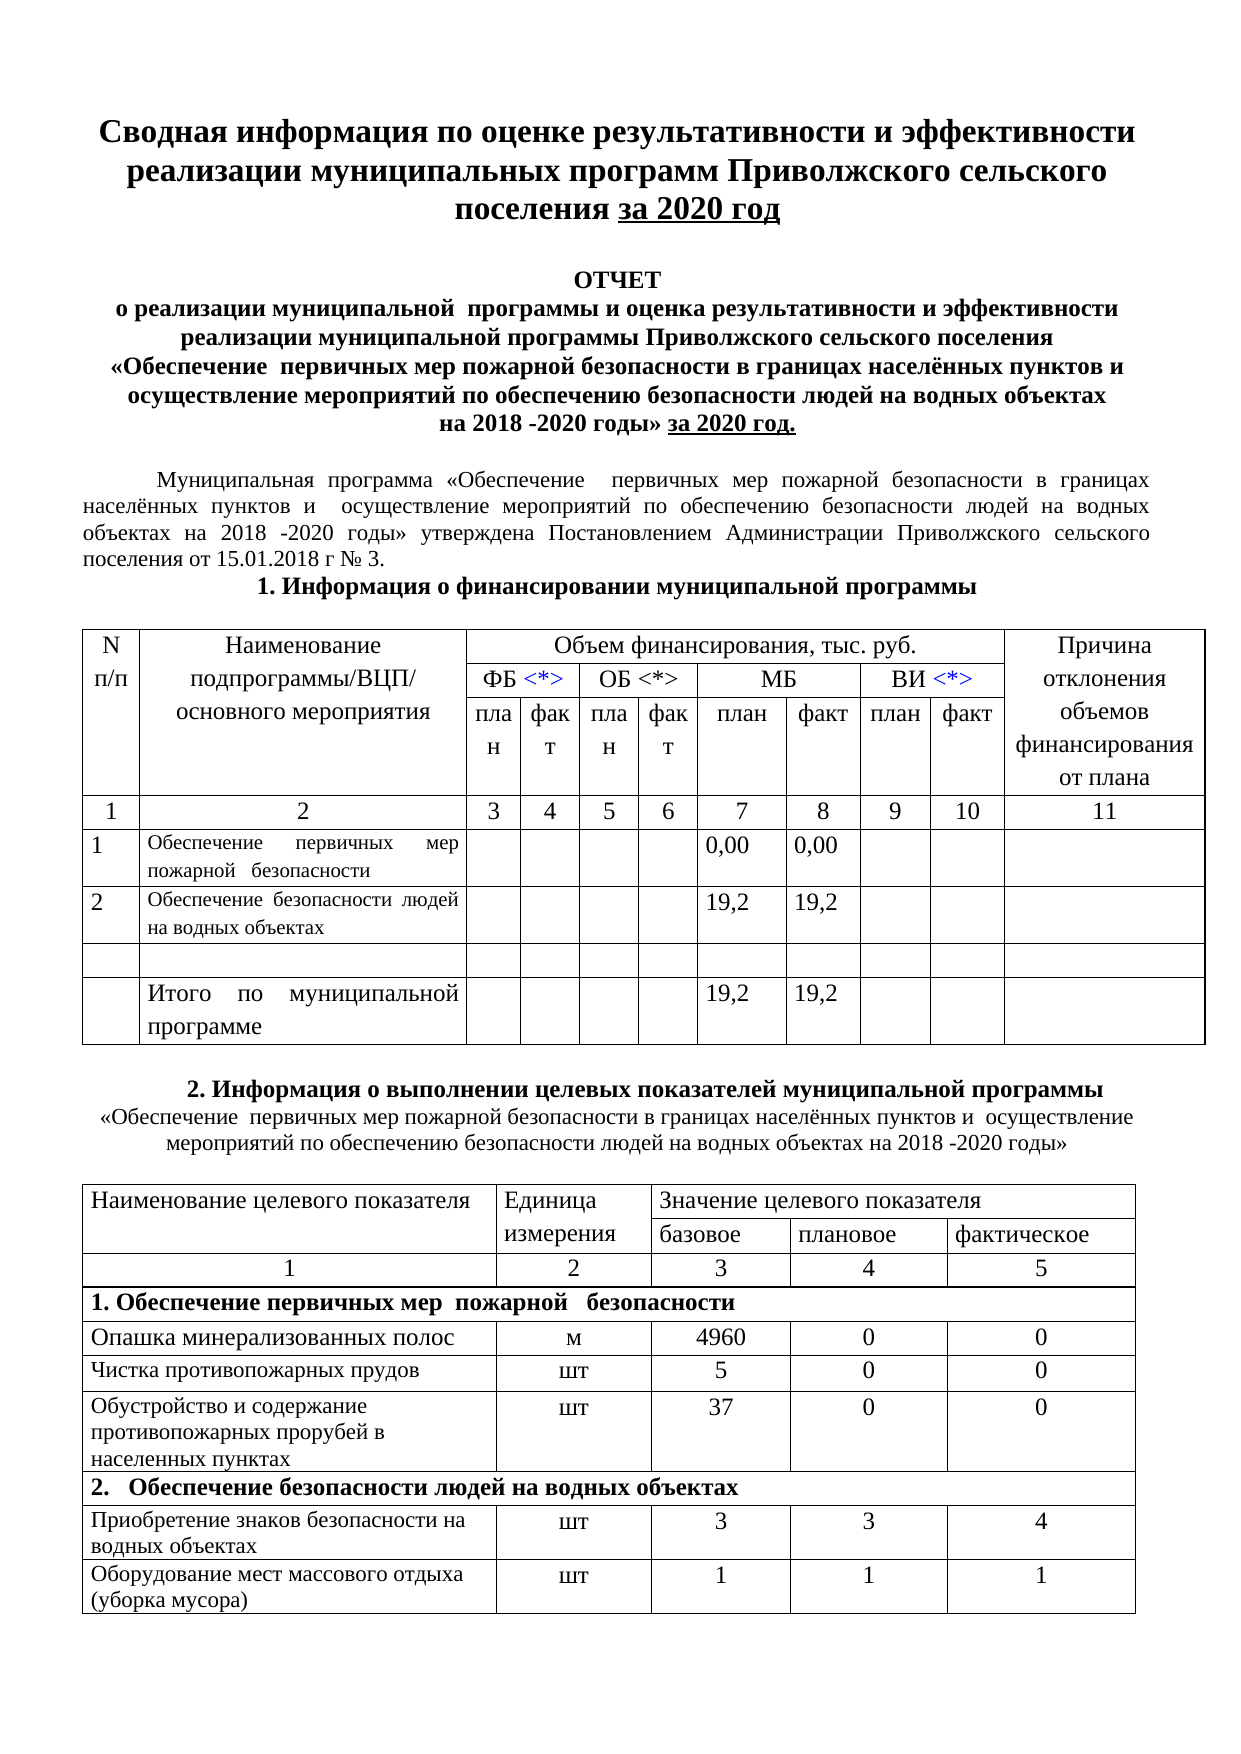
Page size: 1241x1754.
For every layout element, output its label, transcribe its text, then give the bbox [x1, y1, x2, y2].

table_cell 0,00 [787, 830, 860, 886]
table_cell 1 [652, 1560, 790, 1612]
table_cell 1 [83, 1254, 496, 1286]
table_cell [467, 887, 520, 943]
table_cell факт [787, 698, 860, 795]
table_cell [467, 978, 520, 1044]
table_cell [521, 830, 579, 886]
table_cell ВИ <*> [861, 664, 1004, 697]
table_cell 0 [791, 1322, 947, 1354]
table_cell 0 [948, 1356, 1135, 1391]
table_cell [639, 978, 697, 1044]
table_cell 1 [83, 830, 139, 886]
text «Обеспечение первичных мер пожарной безопасности в границах населённых пунктов и осуществление мероприятий по обеспечению безопасности людей на водных объектах на 2018 -2020 годы» [83, 1103, 1152, 1156]
table_cell [1005, 944, 1204, 977]
table_cell ОБ <*> [580, 664, 697, 697]
table_cell 5 [652, 1356, 790, 1391]
table_cell шт [497, 1506, 651, 1559]
table_cell 1 [791, 1560, 947, 1612]
table_cell 19,2 [787, 978, 860, 1044]
table_cell [580, 978, 638, 1044]
table_cell [861, 978, 930, 1044]
table_cell 2 [83, 887, 139, 943]
table_cell Приобретение знаков безопасности на водных объектах [83, 1506, 496, 1559]
table_cell [140, 944, 466, 977]
text Сводная информация по оценке результативности и эффективности [83, 111, 1152, 150]
table_cell факт [639, 698, 697, 795]
table_cell [639, 887, 697, 943]
text 1. Информация о финансировании муниципальной программы [83, 571, 1152, 600]
table_cell [83, 944, 139, 977]
table_header Значение целевого показателя [652, 1185, 1135, 1218]
table_cell 3 [791, 1506, 947, 1559]
table_cell 10 [931, 796, 1004, 829]
table_cell Чистка противопожарных прудов [83, 1356, 496, 1391]
table_cell план [698, 698, 786, 795]
table_cell 19,2 [698, 978, 786, 1044]
table_cell [580, 830, 638, 886]
table_header Наименование подпрограммы/ВЦП/ основного мероприятия [140, 630, 466, 795]
table_cell 1 [83, 796, 139, 829]
table_cell 2 [140, 796, 466, 829]
table_cell плановое [791, 1219, 947, 1252]
text реализации муниципальных программ Приволжского сельского поселения за 2020 год [83, 150, 1152, 226]
table_cell 4 [521, 796, 579, 829]
table_cell 3 [652, 1254, 790, 1286]
table_cell 0 [948, 1322, 1135, 1354]
table_cell 2 [497, 1254, 651, 1286]
table_cell факт [931, 698, 1004, 795]
table_cell план [580, 698, 638, 795]
table_header N п/п [83, 630, 139, 795]
table_cell [639, 944, 697, 977]
table_cell [698, 944, 786, 977]
text 2. Информация о выполнении целевых показателей муниципальной программы [83, 1074, 1152, 1103]
table_cell шт [497, 1560, 651, 1612]
table_cell Опашка минерализованных полос [83, 1322, 496, 1354]
text «Обеспечение первичных мер пожарной безопасности в границах населённых пунктов и осуществление мероприятий по обеспечению безопасности людей на водных объектах [83, 351, 1152, 408]
table_cell [1005, 978, 1204, 1044]
table_cell 3 [467, 796, 520, 829]
table_cell 19,2 [787, 887, 860, 943]
text Муниципальная программа «Обеспечение первичных мер пожарной безопасности в границах населённых пунктов и осуществление мероприятий по обеспечению безопасности людей на водных объектах на 2018 -2020 годы» утверждена Постановлением Администрации Приволжского сельского поселения от 15.01.2018 г № 3. [83, 466, 1152, 571]
table_cell [580, 887, 638, 943]
table_cell [931, 887, 1004, 943]
table_header Причина отклонения объемов финансирования от плана [1005, 630, 1204, 795]
table_cell шт [497, 1392, 651, 1471]
table_cell 6 [639, 796, 697, 829]
table_cell ФБ <*> [467, 664, 579, 697]
table_cell 1. Обеспечение первичных мер пожарной безопасности [83, 1288, 1135, 1321]
table_cell [787, 944, 860, 977]
table_cell 5 [948, 1254, 1135, 1286]
table_cell Обустройство и содержание противопожарных прорубей в населенных пунктах [83, 1392, 496, 1471]
text о реализации муниципальной программы и оценка результативности и эффективности реализации муниципальной программы Приволжского сельского поселения [83, 293, 1152, 351]
table_cell [931, 944, 1004, 977]
table_cell шт [497, 1356, 651, 1391]
table_cell [1005, 830, 1204, 886]
table_cell [580, 944, 638, 977]
table_header Объем финансирования, тыс. руб. [467, 630, 1004, 663]
table_cell Оборудование мест массового отдыха (уборка мусора) [83, 1560, 496, 1612]
table_cell [639, 830, 697, 886]
table_cell 0,00 [698, 830, 786, 886]
table_cell Итого по муниципальной программе [140, 978, 466, 1044]
table_cell базовое [652, 1219, 790, 1252]
table_cell 11 [1005, 796, 1204, 829]
table_cell [931, 978, 1004, 1044]
table_header Наименование целевого показателя [83, 1185, 496, 1252]
table_cell [467, 830, 520, 886]
table_cell 4960 [652, 1322, 790, 1354]
table_cell 37 [652, 1392, 790, 1471]
table_cell 2. Обеспечение безопасности людей на водных объектах [83, 1472, 1135, 1505]
table_cell 7 [698, 796, 786, 829]
table_cell 4 [791, 1254, 947, 1286]
table_cell 5 [580, 796, 638, 829]
table_header Единица измерения [497, 1185, 651, 1252]
table_cell 0 [791, 1356, 947, 1391]
table_cell МБ [698, 664, 860, 697]
table_cell [521, 887, 579, 943]
table_cell 0 [948, 1392, 1135, 1471]
table_cell 8 [787, 796, 860, 829]
table_cell [861, 830, 930, 886]
table_cell факт [521, 698, 579, 795]
table_cell [83, 978, 139, 1044]
table_cell [861, 944, 930, 977]
text на 2018 -2020 годы» за 2020 год. [83, 408, 1152, 437]
table_cell план [467, 698, 520, 795]
table_cell 1 [948, 1560, 1135, 1612]
table_cell фактическое [948, 1219, 1135, 1252]
table_cell 3 [652, 1506, 790, 1559]
table_cell 19,2 [698, 887, 786, 943]
table_cell [521, 978, 579, 1044]
table_cell 0 [791, 1392, 947, 1471]
table_cell 4 [948, 1506, 1135, 1559]
table_cell м [497, 1322, 651, 1354]
table_cell [521, 944, 579, 977]
table_cell Обеспечение первичных мер пожарной безопасности [140, 830, 466, 886]
table_cell [1005, 887, 1204, 943]
table_cell [861, 887, 930, 943]
table_cell Обеспечение безопасности людей на водных объектах [140, 887, 466, 943]
table_cell [931, 830, 1004, 886]
table_cell 9 [861, 796, 930, 829]
table_cell план [861, 698, 930, 795]
table_cell [467, 944, 520, 977]
text ОТЧЕТ [83, 265, 1152, 293]
